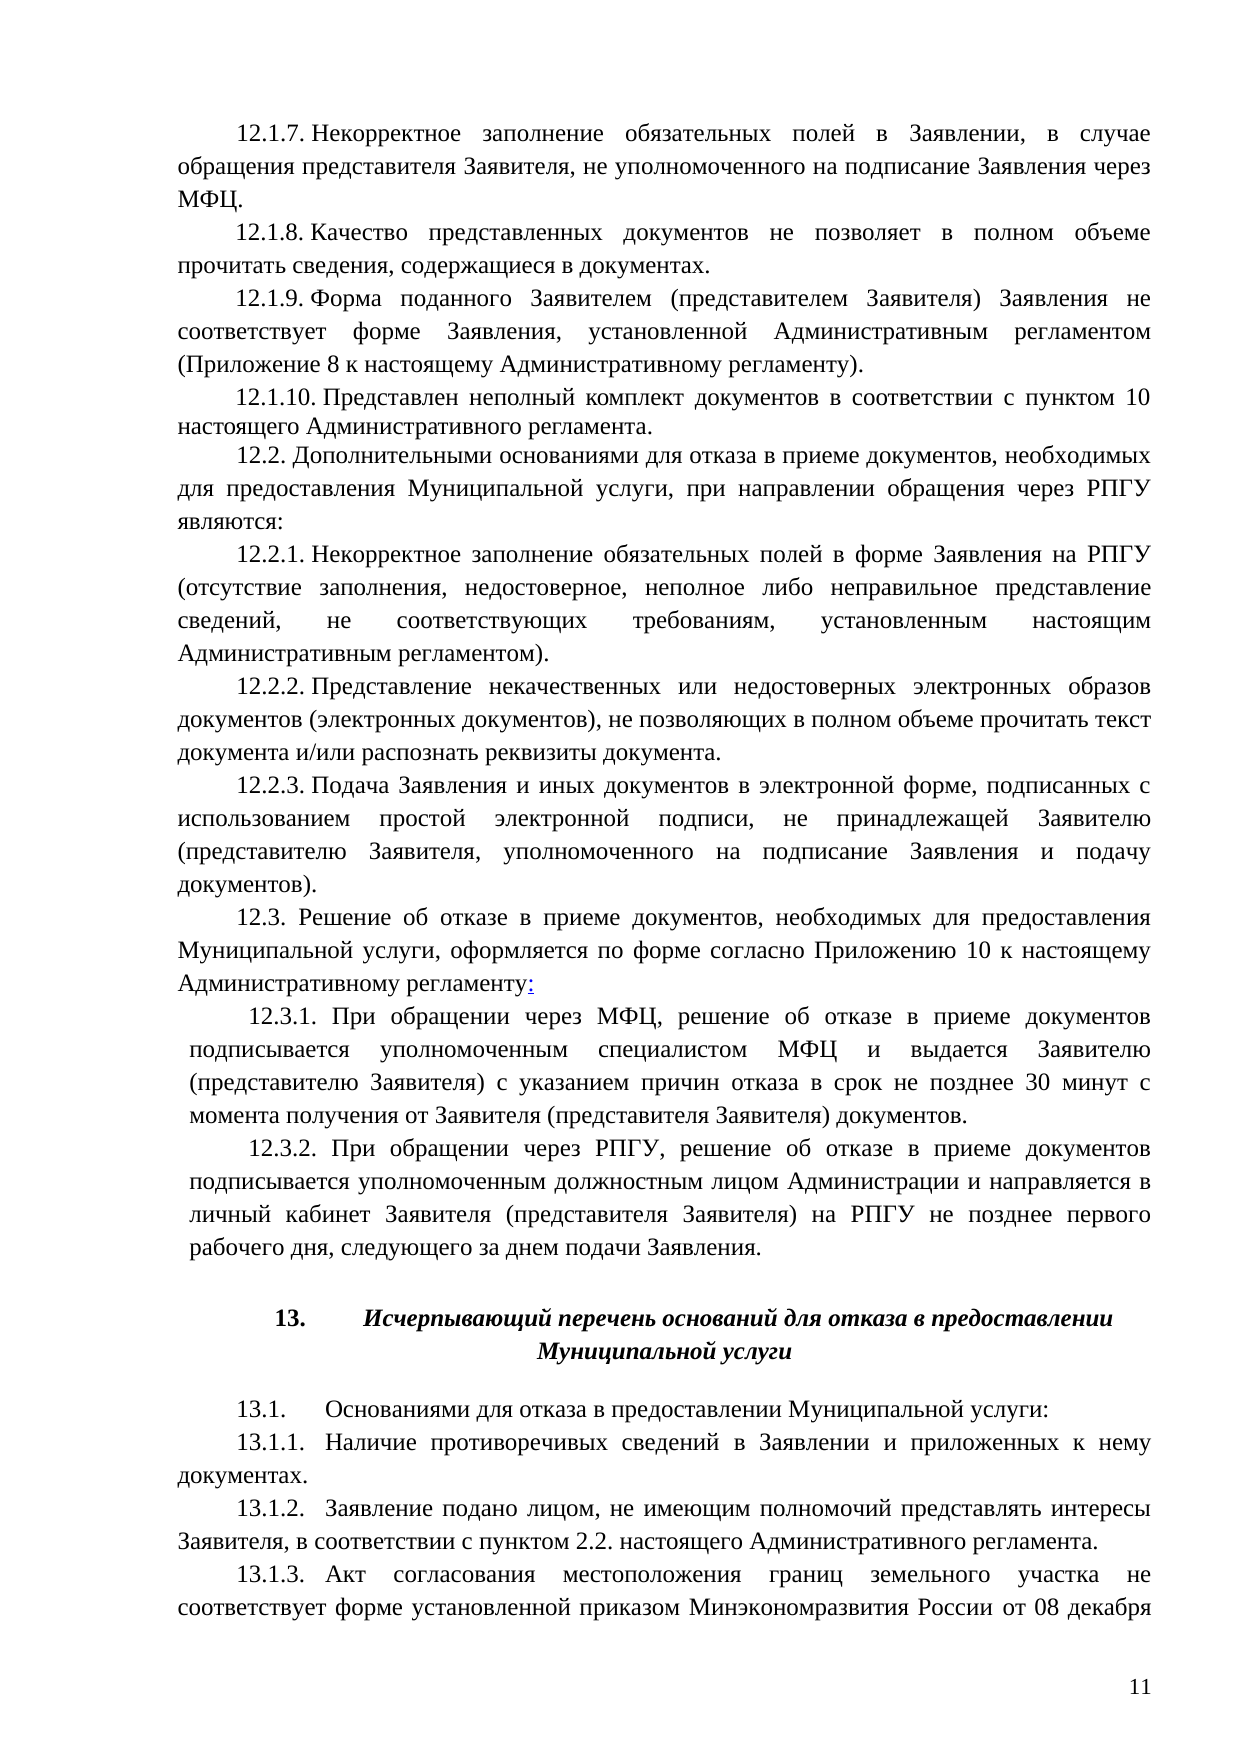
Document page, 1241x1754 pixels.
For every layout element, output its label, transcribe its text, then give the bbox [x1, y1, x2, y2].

list 12.1.9. Форма поданного Заявителем (представителем Заявителя) Заявления не соответствует форме Заявления, установленной Административным регламентом (Приложение 8 к настоящему Административному регламенту). [177, 283, 1152, 378]
text Заявление подано лицом, не имеющим полномочий представлять интересы Заявителя, в соответствии с пунктом 2.2. настоящего Административного регламента. [177, 1493, 1152, 1555]
list 12.2.3. Подача Заявления и иных документов в электронной форме, подписанных с использованием простой электронной подписи, не принадлежащей Заявителю (представителю Заявителя, уполномоченного на подписание Заявления и подачу документов). [177, 770, 1152, 898]
list 12.2.2. Представление некачественных или недостоверных электронных образов документов (электронных документов), не позволяющих в полном объеме прочитать текст документа и/или распознать реквизиты документа. [177, 671, 1152, 766]
text 12.1.10. Представлен неполный комплект документов в соответствии с пунктом 10 настоящего Административного регламента. [177, 382, 1152, 440]
list 12.1.8. Качество представленных документов не позволяет в полном объеме прочитать сведения, содержащиеся в документах. [177, 217, 1152, 279]
list 12.3.1. При обращении через МФЦ, решение об отказе в приеме документов подписывается уполномоченным специалистом МФЦ и выдается Заявителю (представителю Заявителя) с указанием причин отказа в срок не позднее 30 минут с момента получения от Заявителя (представителя Заявителя) документов. [189, 1001, 1152, 1129]
text Наличие противоречивых сведений в Заявлении и приложенных к нему документах. [177, 1427, 1152, 1489]
list 12.3. Решение об отказе в приеме документов, необходимых для предоставления Муниципальной услуги, оформляется по форме согласно Приложению 10 к настоящему Административному регламенту: [177, 902, 1152, 997]
list 12.3.2. При обращении через РПГУ, решение об отказе в приеме документов подписывается уполномоченным должностным лицом Администрации и направляется в личный кабинет Заявителя (представителя Заявителя) на РПГУ не позднее первого рабочего дня, следующего за днем подачи Заявления. [189, 1133, 1152, 1261]
list 12.2. Дополнительными основаниями для отказа в приеме документов, необходимых для предоставления Муниципальной услуги, при направлении обращения через РПГУ являются: [177, 440, 1152, 534]
list 12.2.1. Некорректное заполнение обязательных полей в форме Заявления на РПГУ (отсутствие заполнения, недостоверное, неполное либо неправильное представление сведений, не соответствующих требованиям, установленным настоящим Административным регламентом). [177, 539, 1152, 667]
text Исчерпывающий перечень оснований для отказа в предоставлении Муниципальной услуги [177, 1303, 1152, 1364]
text Основаниями для отказа в предоставлении Муниципальной услуги: [177, 1394, 1152, 1423]
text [177, 1559, 1152, 1621]
list 12.1.7. Некорректное заполнение обязательных полей в Заявлении, в случае обращения представителя Заявителя, не уполномоченного на подписание Заявления через МФЦ. [177, 118, 1152, 213]
